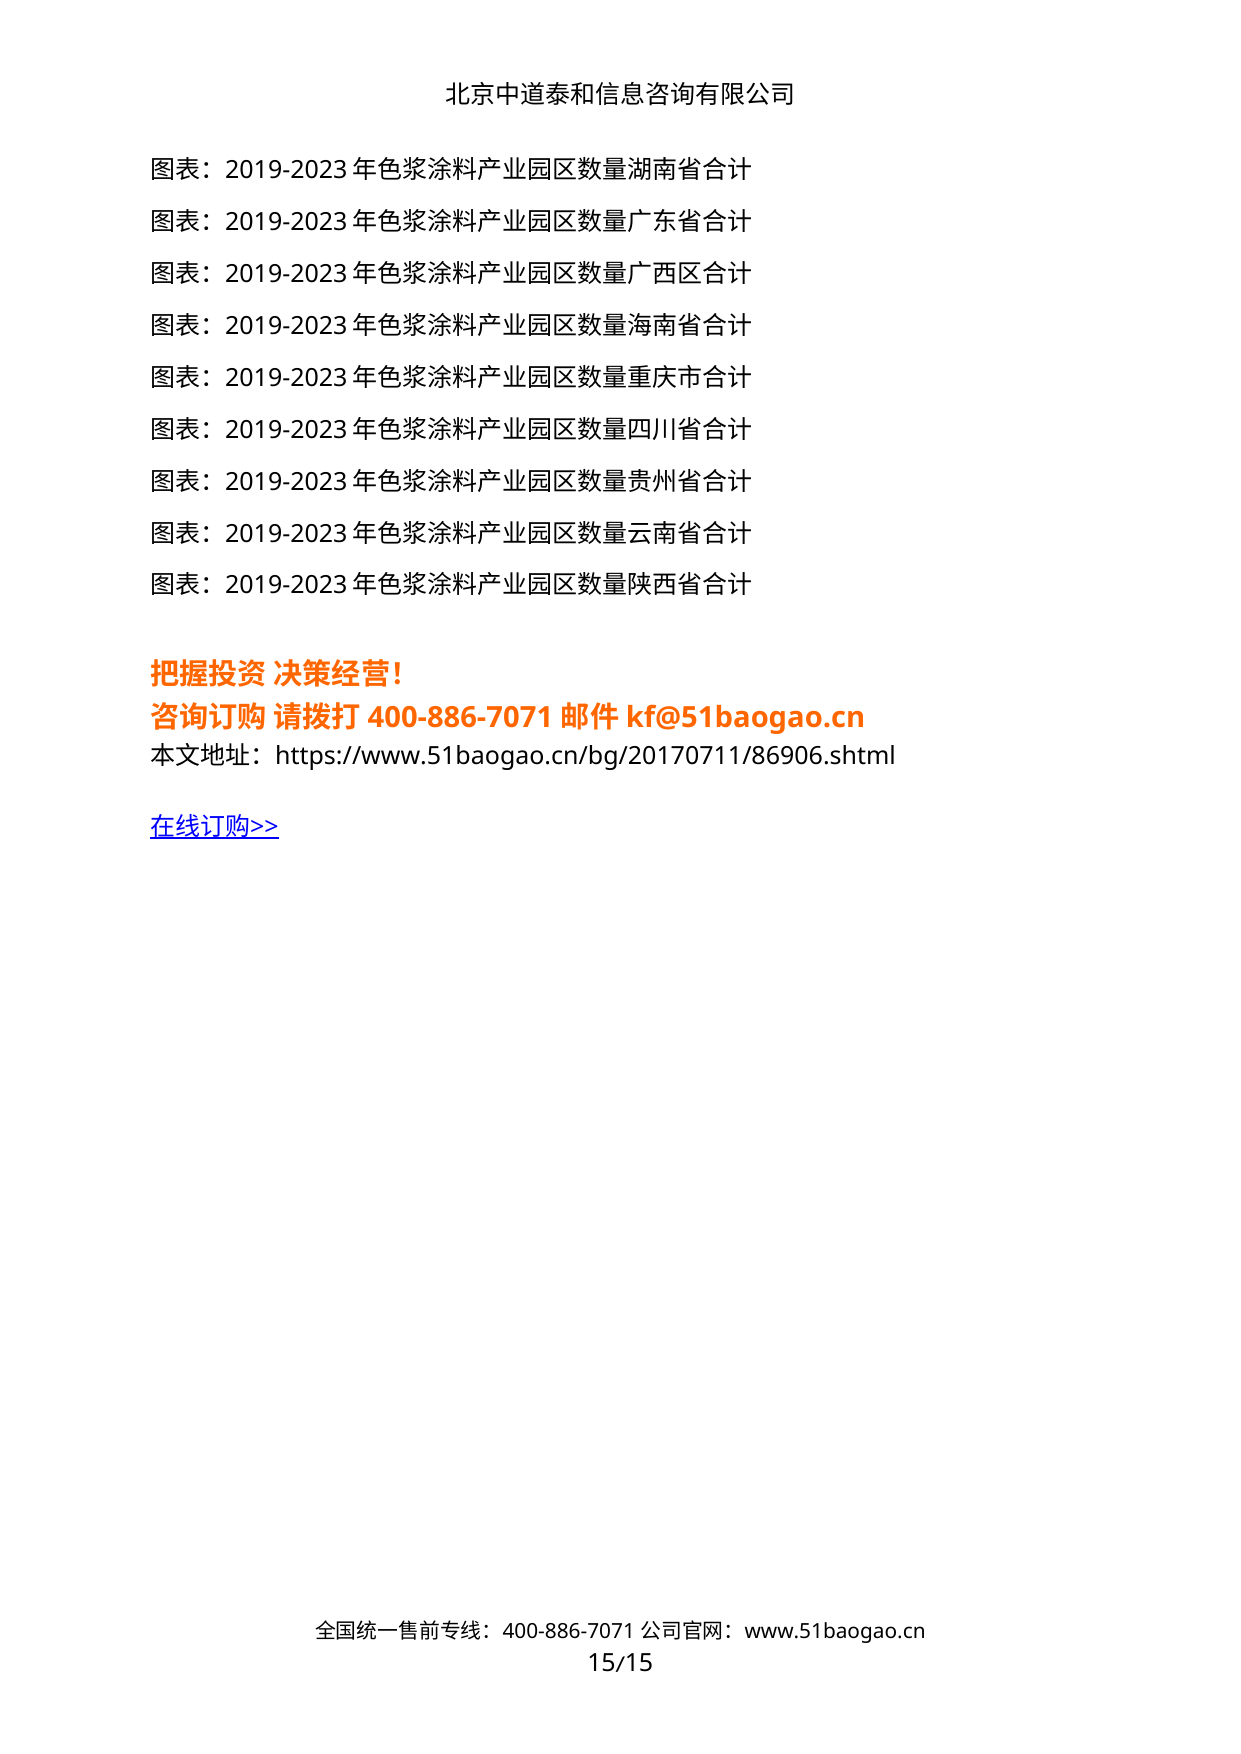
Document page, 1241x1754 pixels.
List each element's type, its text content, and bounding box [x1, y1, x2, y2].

text 图表：2019-2023年色浆涂料产业园区数量海南省合计 [150, 306, 1090, 342]
text 图表：2019-2023年色浆涂料产业园区数量重庆市合计 [150, 357, 1090, 394]
text 图表：2019-2023年色浆涂料产业园区数量贵州省合计 [150, 461, 1090, 497]
text 图表：2019-2023年色浆涂料产业园区数量云南省合计 [150, 513, 1090, 549]
text 图表：2019-2023年色浆涂料产业园区数量广东省合计 [150, 202, 1090, 238]
text 在线订购>> [150, 772, 1090, 842]
text 图表：2019-2023年色浆涂料产业园区数量陕西省合计 [150, 565, 1090, 601]
text 图表：2019-2023年色浆涂料产业园区数量广西区合计 [150, 254, 1090, 290]
text 把握投资 决策经营！咨询订购 请拨打 400-886-7071 邮件 kf@51baogao.cn本文地址：https://www.51baogao.cn/bg/20170711/86906.shtml [150, 617, 1090, 772]
text 图表：2019-2023年色浆涂料产业园区数量四川省合计 [150, 409, 1090, 446]
text 图表：2019-2023年色浆涂料产业园区数量湖南省合计 [150, 150, 1090, 186]
